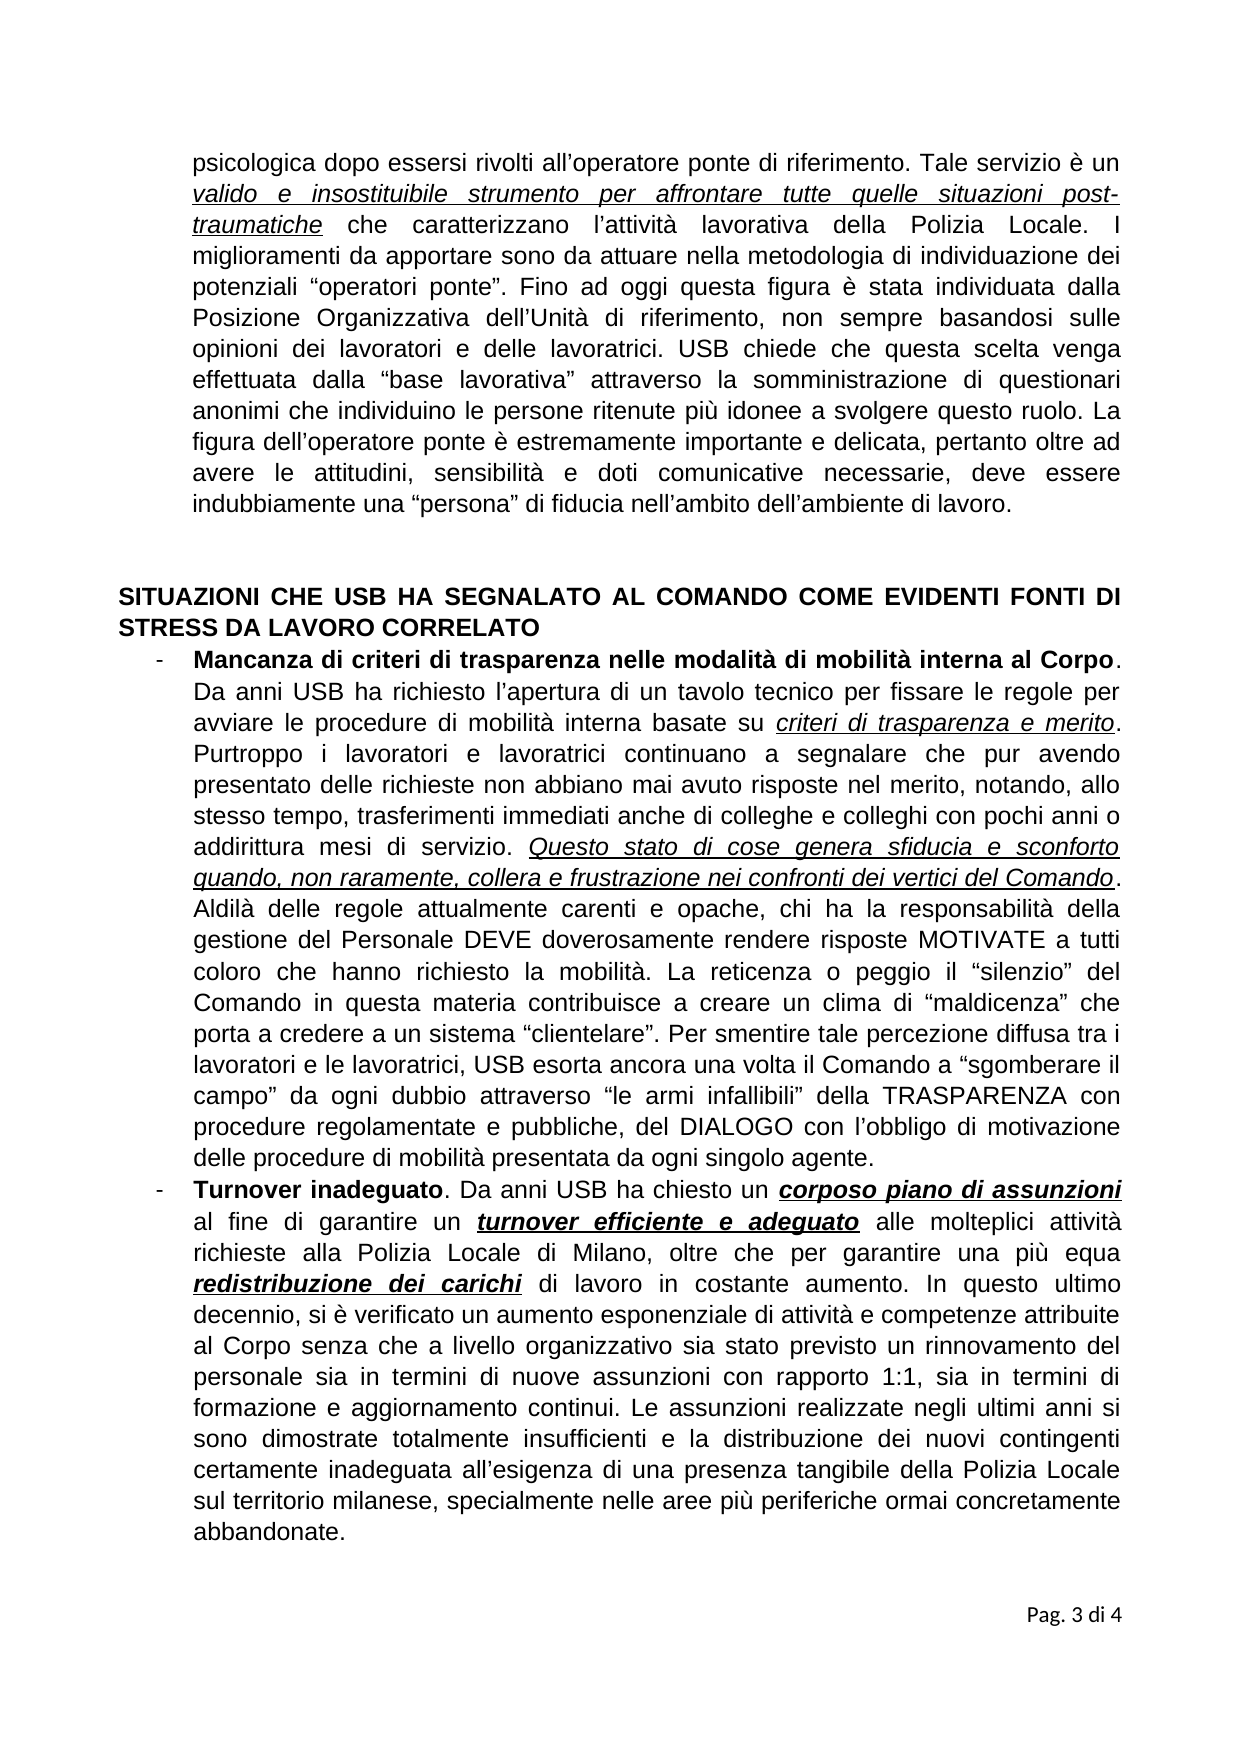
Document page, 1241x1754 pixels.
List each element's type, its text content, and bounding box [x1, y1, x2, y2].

list Mancanza di criteri di trasparenza nelle modalità di mobilità interna al Corpo. Da anni USB ha richiesto l’apertura di un tavolo tecnico per fissare le regole per avviare le procedure di mobilità interna basate su criteri di trasparenza e merito. Purtroppo i lavoratori e lavoratrici continuano a segnalare che pur avendo presentato delle richieste non abbiano mai avuto risposte nel merito, notando, allo stesso tempo, trasferimenti immediati anche di colleghe e colleghi con pochi anni o addirittura mesi di servizio. Questo stato di cose genera sfiducia e sconforto quando, non raramente, collera e frustrazione nei confronti dei vertici del Comando. Aldilà delle regole attualmente carenti e opache, chi ha la responsabilità della gestione del Personale DEVE doverosamente rendere risposte MOTIVATE a tutti coloro che hanno richiesto la mobilità. La reticenza o peggio il “silenzio” del Comando in questa materia contribuisce a creare un clima di “maldicenza” che porta a credere a un sistema “clientelare”. Per smentire tale percezione diffusa tra i lavoratori e le lavoratrici, USB esorta ancora una volta il Comando a “sgomberare il campo” da ogni dubbio attraverso “le armi infallibili” della TRASPARENZA con procedure regolamentate e pubbliche, del DIALOGO con l’obbligo di motivazione delle procedure di mobilità presentata da ogni singolo agente. [156, 644, 1122, 1171]
text SITUAZIONI CHE USB HA SEGNALATO AL COMANDO COME EVIDENTI FONTI DI STRESS DA LAVORO CORRELATO [118, 582, 1122, 642]
list Turnover inadeguato. Da anni USB ha chiesto un corposo piano di assunzioni al fine di garantire un turnover efficiente e adeguato alle molteplici attività richieste alla Polizia Locale di Milano, oltre che per garantire una più equa redistribuzione dei carichi di lavoro in costante aumento. In questo ultimo decennio, si è verificato un aumento esponenziale di attività e competenze attribuite al Corpo senza che a livello organizzativo sia stato previsto un rinnovamento del personale sia in termini di nuove assunzioni con rapporto 1:1, sia in termini di formazione e aggiornamento continui. Le assunzioni realizzate negli ultimi anni si sono dimostrate totalmente insufficienti e la distribuzione dei nuovi contingenti certamente inadeguata all’esigenza di una presenza tangibile della Polizia Locale sul territorio milanese, specialmente nelle aree più periferiche ormai concretamente abbandonate. [156, 1174, 1122, 1546]
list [154, 148, 1122, 518]
